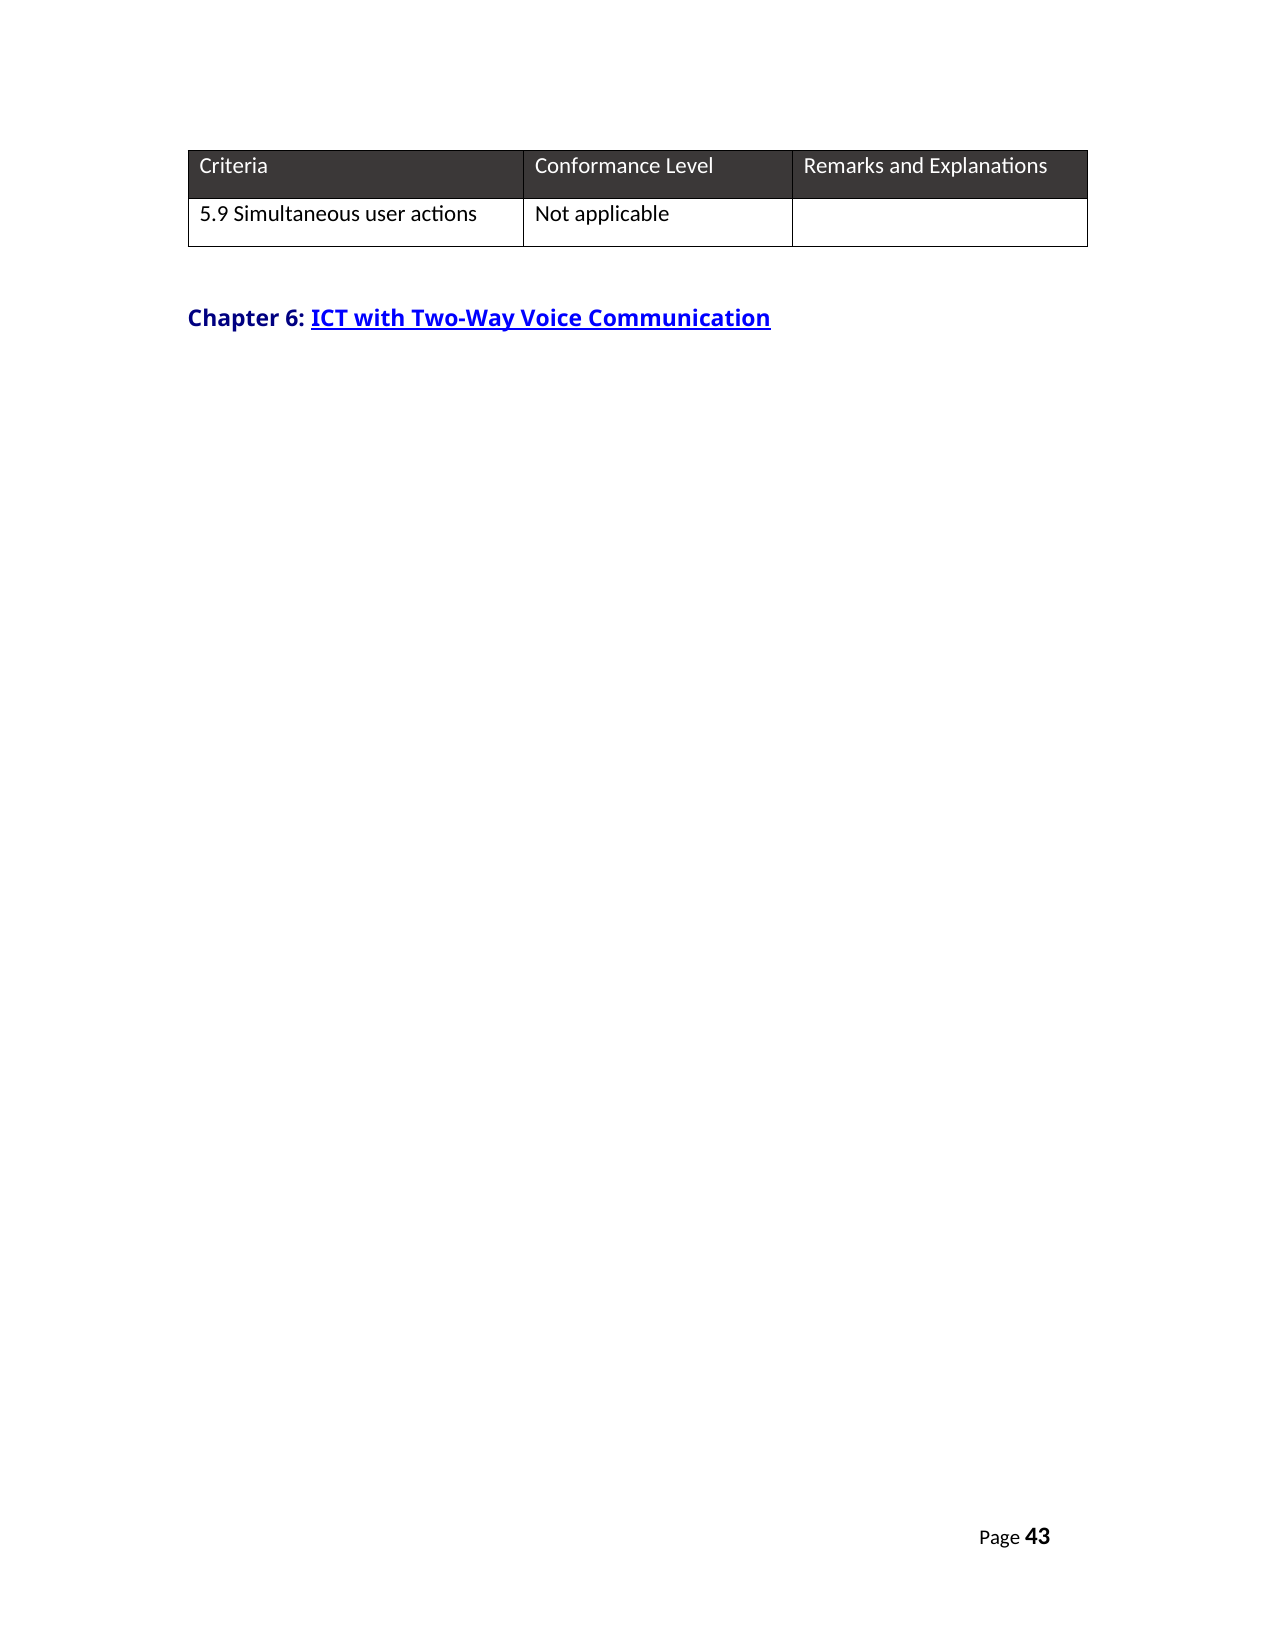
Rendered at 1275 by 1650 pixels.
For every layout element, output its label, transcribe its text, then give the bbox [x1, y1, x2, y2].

table_cell Not applicable [524, 199, 792, 246]
table_header Criteria [189, 151, 523, 198]
table_cell [793, 199, 1087, 246]
table_header Remarks and Explanations [793, 151, 1087, 198]
table_cell 5.9 Simultaneous user actions [189, 199, 523, 246]
table_header Conformance Level [524, 151, 792, 198]
subtitle Chapter 6: ICT with Two-Way Voice Communication [187, 302, 1087, 333]
